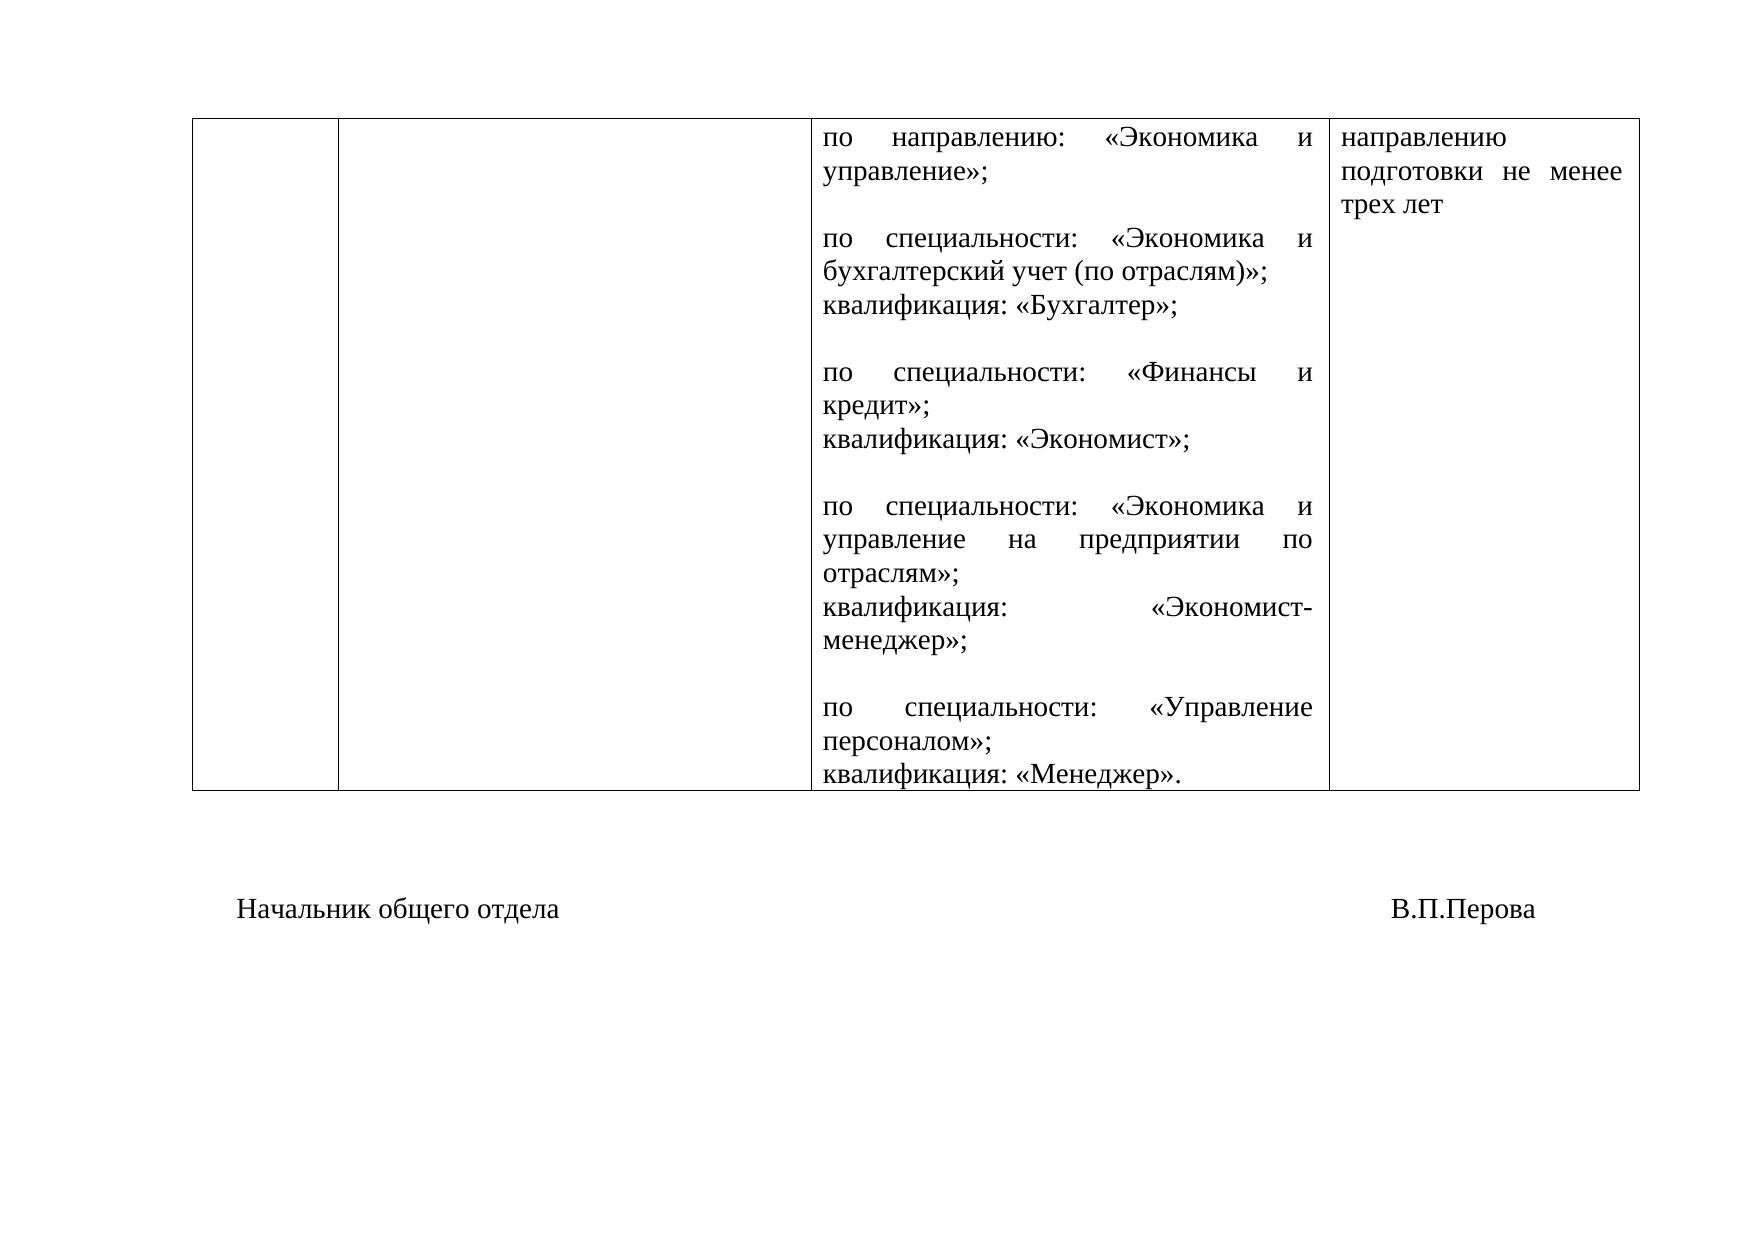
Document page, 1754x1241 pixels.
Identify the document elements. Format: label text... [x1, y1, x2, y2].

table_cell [339, 119, 811, 790]
table_cell [193, 119, 338, 790]
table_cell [812, 119, 1329, 790]
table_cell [1330, 119, 1639, 790]
text Начальник общего отдела В.П.Перова [177, 892, 1693, 925]
